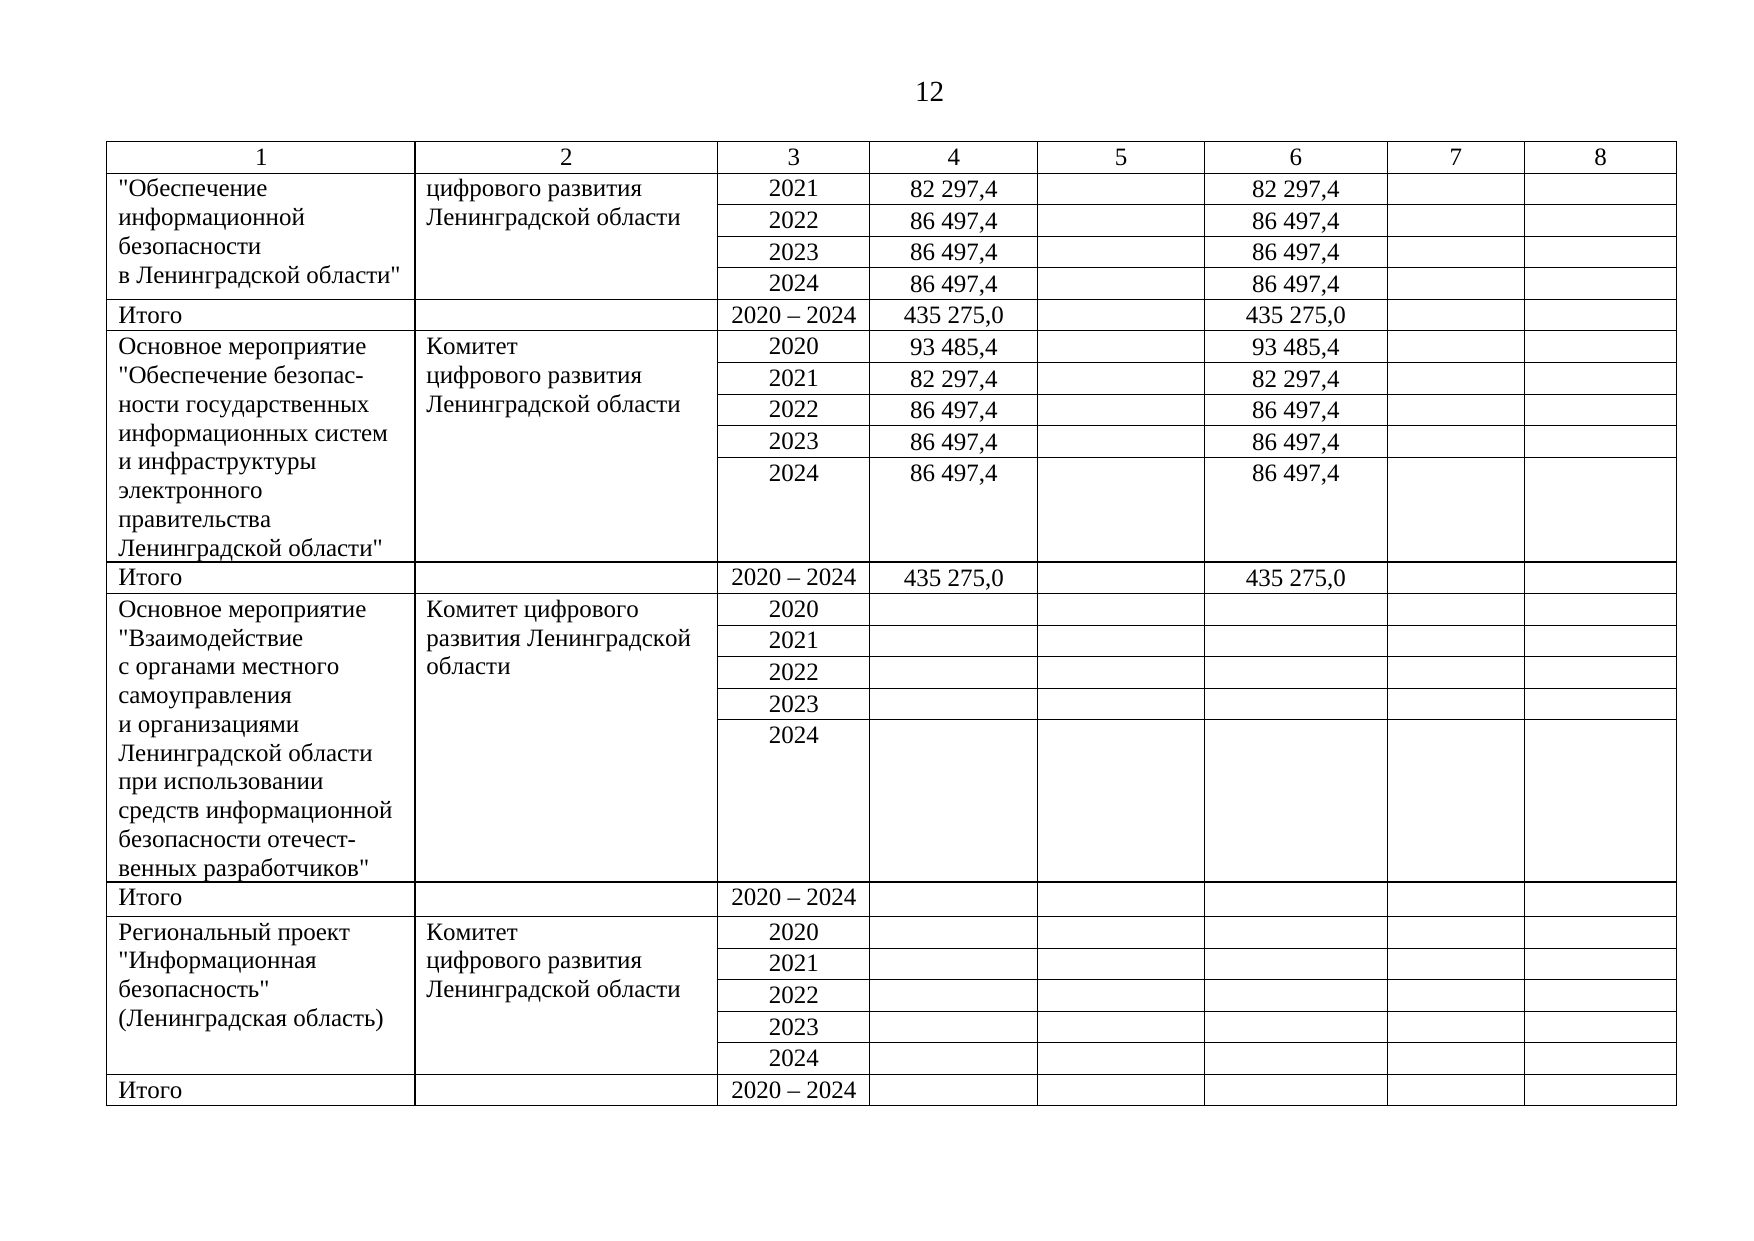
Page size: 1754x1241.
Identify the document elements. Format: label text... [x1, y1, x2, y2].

table_cell [1038, 949, 1204, 979]
table_cell [1038, 174, 1204, 204]
table_cell [1388, 300, 1524, 330]
table_cell 2024 [718, 720, 869, 881]
table_cell [1525, 363, 1676, 393]
table_cell [1525, 720, 1676, 881]
table_cell [1388, 458, 1524, 561]
table_cell 86 497,4 [1205, 268, 1387, 299]
table_cell [870, 1012, 1037, 1042]
table_cell [1205, 594, 1387, 624]
table_cell [1388, 1043, 1524, 1074]
table_cell [1525, 689, 1676, 719]
table_cell [1525, 949, 1676, 979]
table_cell [1525, 458, 1676, 561]
table_cell [1525, 657, 1676, 688]
table_cell 82 297,4 [1205, 363, 1387, 393]
table_cell [870, 949, 1037, 979]
table_cell [1038, 980, 1204, 1011]
table_cell 2024 [718, 268, 869, 299]
table_cell [870, 720, 1037, 881]
table_cell 2021 [718, 363, 869, 393]
table_cell 2020 – 2024 [718, 883, 869, 916]
table_cell 86 497,4 [1205, 458, 1387, 561]
table_cell [1038, 1075, 1204, 1105]
table_cell Итого [107, 1075, 414, 1105]
table_cell 86 497,4 [870, 237, 1037, 267]
table_cell 93 485,4 [1205, 331, 1387, 362]
table_cell [1038, 1043, 1204, 1074]
table_cell 82 297,4 [870, 174, 1037, 204]
table_cell [1038, 1012, 1204, 1042]
table_cell [1205, 1043, 1387, 1074]
table_cell [1525, 1012, 1676, 1042]
table_cell Основное мероприятие "Обеспечение безопас-ности государственных информационных систем и инфраструктуры электронного правительства Ленинградской области" [107, 331, 414, 561]
table_cell [416, 300, 717, 330]
table_cell [1388, 720, 1524, 881]
table_cell [416, 883, 717, 916]
table_cell [1388, 949, 1524, 979]
table_cell [1038, 563, 1204, 593]
table_cell [1038, 689, 1204, 719]
table_header 1 [107, 142, 414, 172]
table_cell [870, 594, 1037, 624]
table_cell [1388, 205, 1524, 236]
table_cell [1388, 1075, 1524, 1105]
table_cell 2022 [718, 395, 869, 425]
table_cell Комитет цифрового развития Ленинградской области [416, 331, 717, 561]
table_cell [416, 1075, 717, 1105]
table_cell [870, 883, 1037, 916]
table_cell [1525, 594, 1676, 624]
table_header 3 [718, 142, 869, 172]
table_cell [870, 1075, 1037, 1105]
table_cell [1388, 331, 1524, 362]
table_header 7 [1388, 142, 1524, 172]
table_cell 2021 [718, 626, 869, 656]
table_cell [1038, 205, 1204, 236]
table_cell [870, 657, 1037, 688]
table_cell 2020 [718, 917, 869, 947]
table_cell 86 497,4 [870, 395, 1037, 425]
table_cell [1388, 363, 1524, 393]
table_cell [1525, 395, 1676, 425]
table_cell [1388, 883, 1524, 916]
table_cell [1038, 458, 1204, 561]
table_cell [416, 563, 717, 593]
table_cell 2021 [718, 949, 869, 979]
table_cell [1038, 237, 1204, 267]
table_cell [416, 174, 717, 299]
table_cell [1205, 689, 1387, 719]
table_cell [1205, 626, 1387, 656]
table_cell 2024 [718, 458, 869, 561]
table_cell [1525, 980, 1676, 1011]
table_cell 93 485,4 [870, 331, 1037, 362]
table_cell Итого [107, 300, 414, 330]
table_cell 86 497,4 [1205, 205, 1387, 236]
table_cell 2023 [718, 1012, 869, 1042]
table_cell 86 497,4 [870, 458, 1037, 561]
table_cell [1525, 563, 1676, 593]
table_cell [1525, 883, 1676, 916]
table_cell 2022 [718, 205, 869, 236]
table_cell [1525, 917, 1676, 947]
table_cell 2022 [718, 980, 869, 1011]
table_cell [1038, 300, 1204, 330]
table_cell 86 497,4 [1205, 426, 1387, 457]
table_cell Комитет цифрового развития Ленинградской области [416, 594, 717, 881]
table_cell 435 275,0 [1205, 563, 1387, 593]
table_cell 2024 [718, 1043, 869, 1074]
table_cell 86 497,4 [870, 426, 1037, 457]
table_cell [1038, 331, 1204, 362]
table_cell 2023 [718, 237, 869, 267]
table_cell [1388, 626, 1524, 656]
table_cell [870, 689, 1037, 719]
table_cell 2023 [718, 689, 869, 719]
table_cell [1038, 363, 1204, 393]
table_cell [1205, 883, 1387, 916]
table_cell 2020 – 2024 [718, 1075, 869, 1105]
table_cell 82 297,4 [1205, 174, 1387, 204]
table_cell 86 497,4 [1205, 395, 1387, 425]
table_cell [1038, 883, 1204, 916]
table_cell [1205, 949, 1387, 979]
table_cell [1388, 594, 1524, 624]
table_header 6 [1205, 142, 1387, 172]
table_cell 86 497,4 [1205, 237, 1387, 267]
table_cell [1388, 689, 1524, 719]
table_cell [1388, 426, 1524, 457]
table_cell 2020 – 2024 [718, 300, 869, 330]
table_cell [1038, 594, 1204, 624]
table_cell [1388, 563, 1524, 593]
table_cell [1525, 300, 1676, 330]
table_cell [1525, 331, 1676, 362]
table_cell [1525, 268, 1676, 299]
table_cell [1388, 237, 1524, 267]
table_cell [1525, 237, 1676, 267]
table_cell Основное мероприятие "Взаимодействие с органами местного самоуправления и организациями Ленинградской области при использовании средств информационной безопасности отечест-венных разработчиков" [107, 594, 414, 881]
table_cell 86 497,4 [870, 205, 1037, 236]
table_cell 86 497,4 [870, 268, 1037, 299]
table_cell 435 275,0 [870, 300, 1037, 330]
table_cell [416, 917, 717, 1074]
table_cell [1388, 917, 1524, 947]
table_cell 435 275,0 [870, 563, 1037, 593]
table_cell 2023 [718, 426, 869, 457]
table_cell 2020 [718, 331, 869, 362]
table_cell [1388, 657, 1524, 688]
table_cell [1038, 917, 1204, 947]
table_cell [1038, 426, 1204, 457]
table_cell [1038, 626, 1204, 656]
table_cell [1388, 980, 1524, 1011]
table_cell Итого [107, 883, 414, 916]
table_cell [1525, 1043, 1676, 1074]
table_cell [1205, 1012, 1387, 1042]
table_cell [1525, 626, 1676, 656]
table_cell [870, 1043, 1037, 1074]
table_cell [1205, 720, 1387, 881]
table_cell [1038, 268, 1204, 299]
table_cell [1038, 657, 1204, 688]
table_cell [1388, 268, 1524, 299]
table_header 4 [870, 142, 1037, 172]
table_cell [1205, 917, 1387, 947]
table_cell 2020 [718, 594, 869, 624]
table_cell [1205, 1075, 1387, 1105]
table_cell [870, 980, 1037, 1011]
table_cell [1038, 395, 1204, 425]
table_cell Региональный проект "Информационная безопасность" (Ленинградская область) [107, 917, 414, 1074]
table_header 2 [416, 142, 717, 172]
table_cell [1205, 657, 1387, 688]
table_cell [1525, 1075, 1676, 1105]
table_cell 2021 [718, 174, 869, 204]
table_cell 435 275,0 [1205, 300, 1387, 330]
table_cell 2022 [718, 657, 869, 688]
table_cell [1388, 174, 1524, 204]
table_cell [1525, 426, 1676, 457]
table_cell [870, 917, 1037, 947]
table_cell [1038, 720, 1204, 881]
table_cell [870, 626, 1037, 656]
table_cell [1205, 980, 1387, 1011]
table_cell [107, 174, 414, 299]
table_cell [1388, 395, 1524, 425]
table_cell [1525, 174, 1676, 204]
table_header 5 [1038, 142, 1204, 172]
table_cell 2020 – 2024 [718, 563, 869, 593]
table_cell Итого [107, 563, 414, 593]
table_cell [1388, 1012, 1524, 1042]
table_cell 82 297,4 [870, 363, 1037, 393]
table_cell [1525, 205, 1676, 236]
table_header 8 [1525, 142, 1676, 172]
